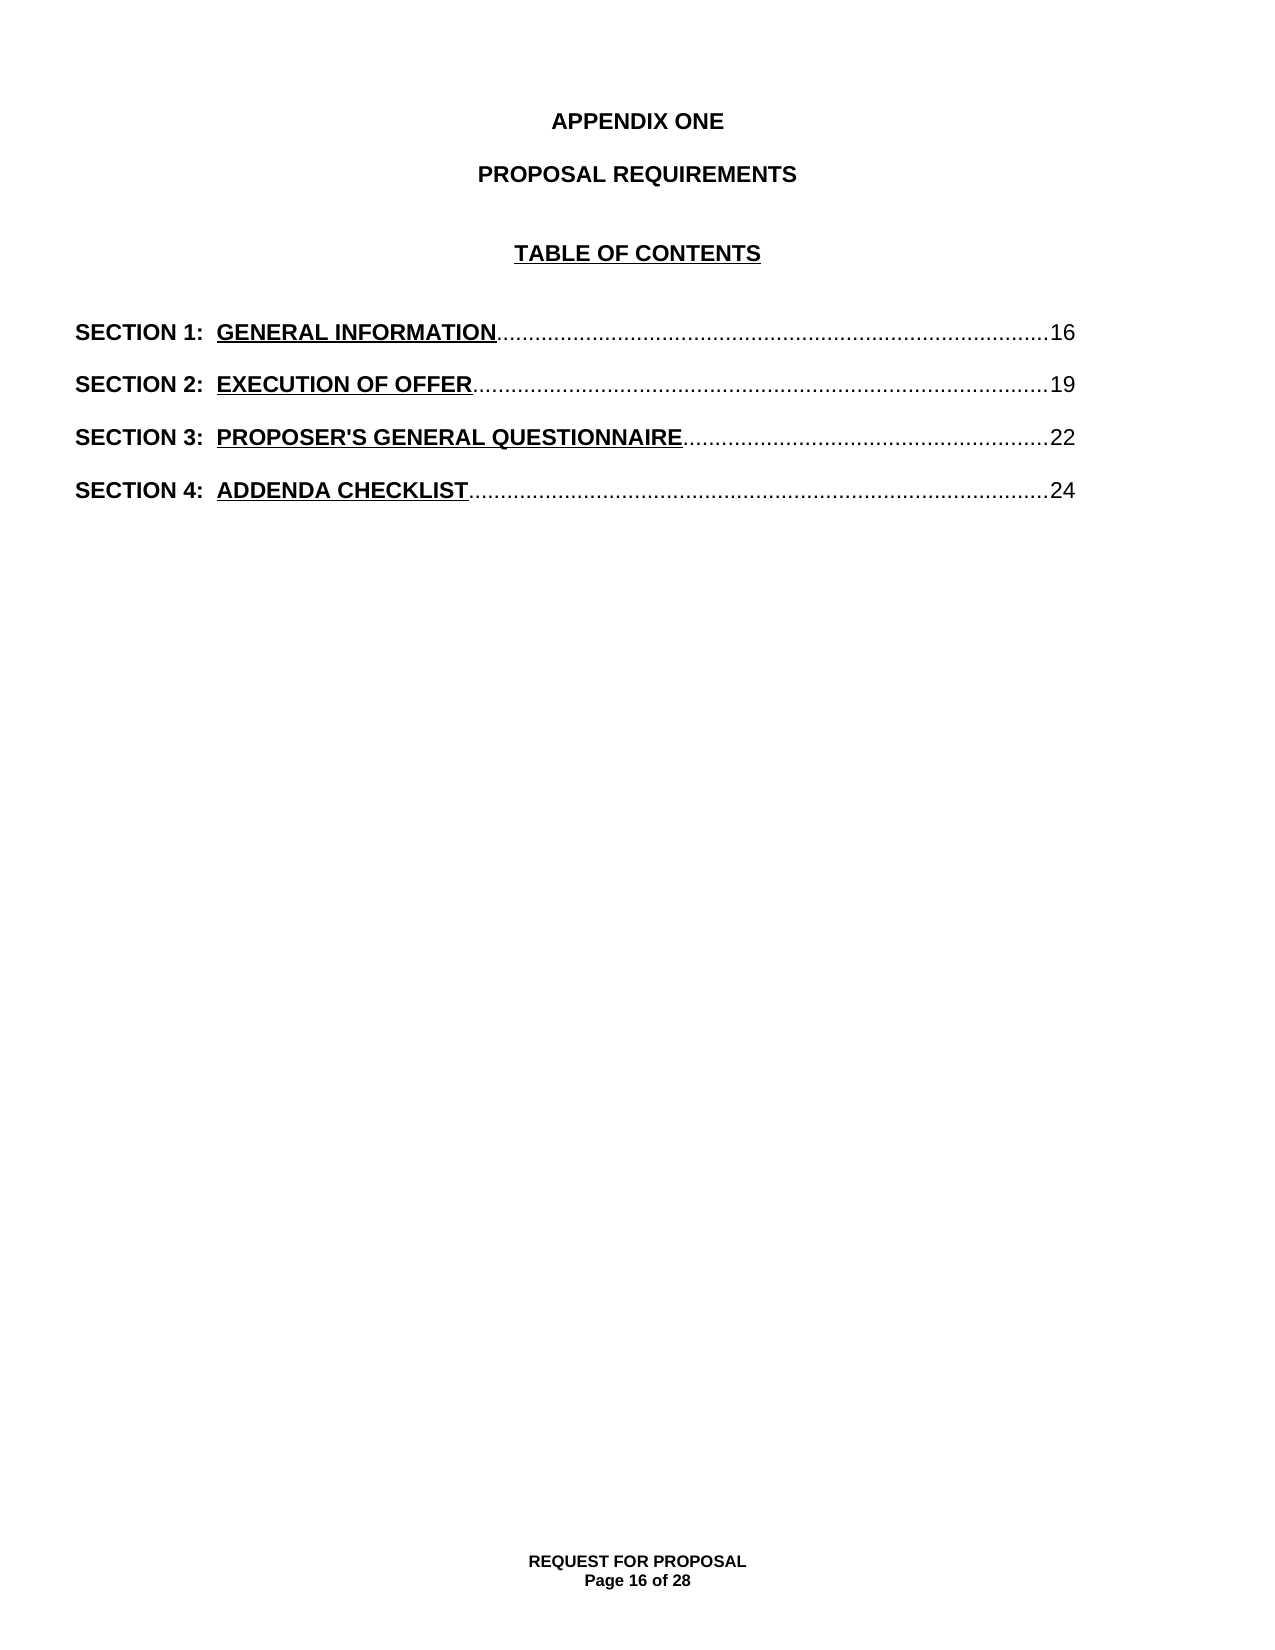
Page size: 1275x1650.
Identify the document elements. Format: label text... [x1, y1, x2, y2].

subtitle TABLE OF CONTENTS [75, 240, 1200, 266]
subtitle SECTION 1: GENERAL INFORMATION 16 [75, 319, 1200, 345]
subtitle APPENDIX ONE [75, 108, 1200, 134]
text SECTION 3: PROPOSER'S GENERAL QUESTIONNAIRE 22 [75, 424, 1200, 451]
subtitle SECTION 2: EXECUTION OF OFFER 19 [75, 371, 1200, 398]
text SECTION 4: ADDENDA CHECKLIST 24 [75, 477, 1200, 503]
subtitle PROPOSAL REQUIREMENTS [75, 161, 1200, 187]
